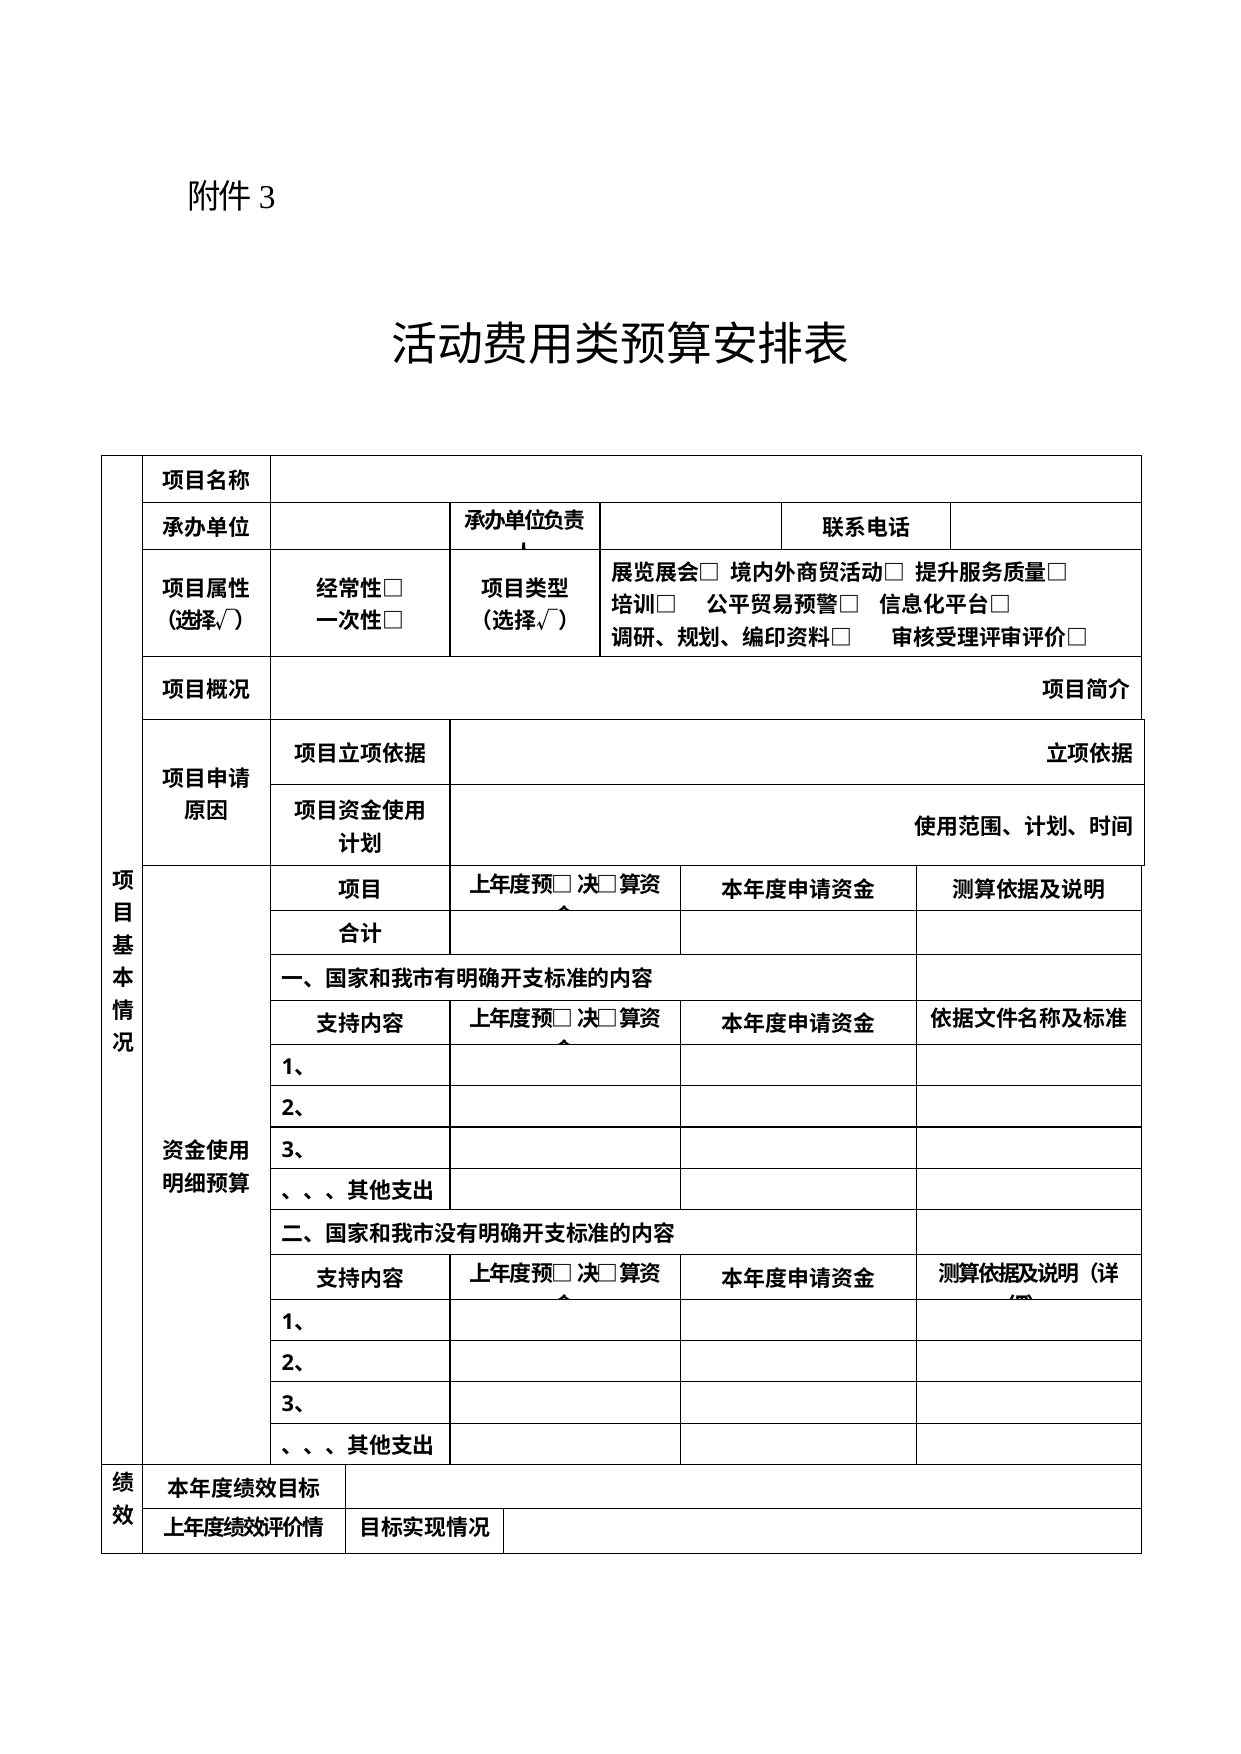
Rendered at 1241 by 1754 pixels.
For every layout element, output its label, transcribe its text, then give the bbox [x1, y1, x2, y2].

table_cell [951, 503, 1141, 549]
table_cell 项目 [271, 866, 449, 909]
table_cell [681, 1300, 916, 1340]
table_cell [917, 911, 1141, 954]
table_cell 项目概况 [143, 657, 270, 719]
table_cell [917, 1300, 1141, 1340]
table_cell [917, 1045, 1141, 1085]
table_cell 支持内容 [271, 1001, 449, 1044]
table_cell 本年度申请资金 [681, 1255, 916, 1298]
table_cell [451, 911, 680, 954]
table_cell 经常性□ 一次性□ [271, 550, 449, 656]
table_cell [504, 1509, 1141, 1552]
table_cell [681, 1128, 916, 1168]
table_cell 一、国家和我市有明确开支标准的内容 [271, 955, 916, 999]
table_cell 测算依据及说明（详细） [917, 1255, 1141, 1298]
table_cell 绩效情况 [102, 1465, 142, 1552]
table_cell [681, 1169, 916, 1209]
table_cell [917, 1169, 1141, 1209]
table_cell 承办单位负责人 [451, 503, 599, 549]
table_cell [451, 1086, 680, 1126]
table_cell [917, 1382, 1141, 1423]
table_cell 联系电话 [782, 503, 950, 549]
table_cell 本年度绩效目标 [143, 1465, 345, 1508]
table_cell 测算依据及说明 [917, 866, 1141, 909]
table_header [271, 456, 1141, 502]
table_cell 本年度申请资金 [681, 1001, 916, 1044]
table_cell 项目资金使用 计划 [271, 785, 449, 865]
table_cell [451, 1382, 680, 1423]
table_cell 上年度 预□ 决□ 算资金 [451, 1255, 680, 1298]
table_cell 上年度 预□ 决□ 算资金 [451, 866, 680, 909]
table_cell [451, 1128, 680, 1168]
table_cell [917, 1086, 1141, 1126]
table_cell 本年度申请资金 [681, 866, 916, 909]
table_cell [917, 1424, 1141, 1464]
table_cell 合计 [271, 911, 449, 954]
table_cell 展览展会□ 境内外商贸活动□ 提升服务质量□ 培训□ 公平贸易预警□ 信息化平台□ 调研、规划、编印资料□ 审核受理评审评价□ [601, 550, 1141, 656]
table_cell [451, 1424, 680, 1464]
table_cell 项目申请原因 [143, 720, 270, 865]
table_cell 1、 [271, 1045, 449, 1085]
table_cell 、、、其他支出 [271, 1169, 449, 1209]
table_cell 上年度 预□ 决□ 算资金 [451, 1001, 680, 1044]
table_cell [451, 1300, 680, 1340]
table_cell 依据文件名称及标准 [917, 1001, 1141, 1044]
table_cell [681, 911, 916, 954]
table_cell [681, 1382, 916, 1423]
table_cell 承办单位 [143, 503, 270, 549]
table_cell [601, 503, 781, 549]
table_cell 目标实现情况 [346, 1509, 503, 1552]
text 附件3 [187, 162, 1053, 227]
table_cell 项目类型 （选择√） [451, 550, 599, 656]
table_cell 项目属性 （选择√） [143, 550, 270, 656]
table_cell [451, 1045, 680, 1085]
table_cell 资金使用明细预算 [143, 866, 270, 1464]
table_cell [681, 1086, 916, 1126]
table_cell [451, 1169, 680, 1209]
table_cell [917, 955, 1141, 999]
table_cell 项目立项依据 [271, 720, 449, 784]
table_cell 二、国家和我市没有明确开支标准的内容 [271, 1210, 916, 1254]
table_cell 支持内容 [271, 1255, 449, 1298]
table_cell [681, 1424, 916, 1464]
table_cell 、、、其他支出 [271, 1424, 449, 1464]
table_cell 立项依据 [451, 720, 1144, 784]
table_header 项目名称 [143, 456, 270, 502]
table_cell [917, 1128, 1141, 1168]
table_cell 2、 [271, 1086, 449, 1126]
table_cell 1、 [271, 1300, 449, 1340]
table_cell 使用范围、计划、时间 [451, 785, 1144, 865]
table_cell [681, 1045, 916, 1085]
table_cell 3、 [271, 1382, 449, 1423]
table_cell [917, 1341, 1141, 1381]
table_cell 3、 [271, 1128, 449, 1168]
table_cell [917, 1210, 1141, 1254]
table_cell [451, 1341, 680, 1381]
text 活动费用类预算安排表 [187, 292, 1053, 389]
table_cell [271, 503, 449, 549]
table_cell 2、 [271, 1341, 449, 1381]
table_cell [346, 1465, 1141, 1508]
table_cell [681, 1341, 916, 1381]
table_header 项目基本情况 [102, 456, 142, 1464]
table_cell 项目简介 [271, 657, 1141, 719]
table_cell 上年度绩效评价情况 [143, 1509, 345, 1552]
